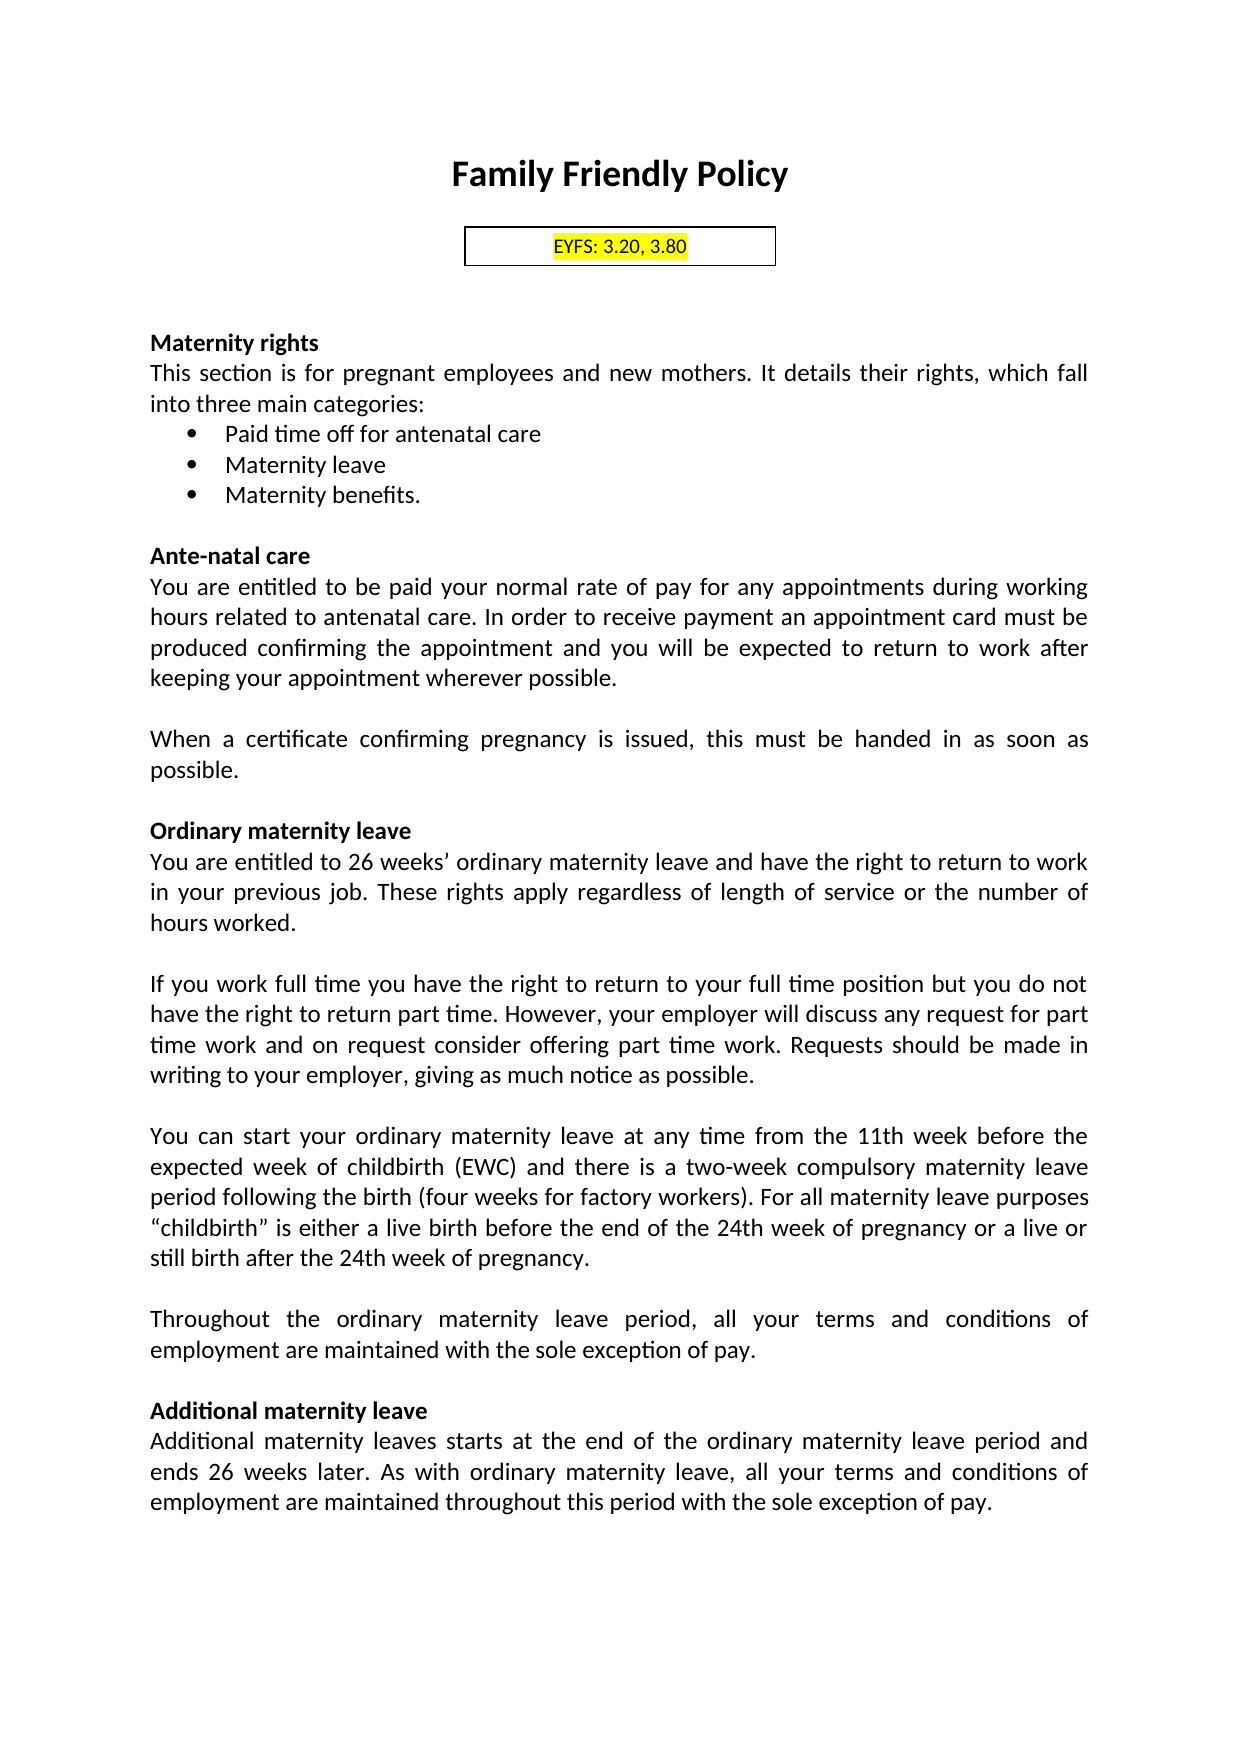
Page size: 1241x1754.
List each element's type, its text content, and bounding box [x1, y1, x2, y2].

text You are entitled to 26 weeks’ ordinary maternity leave and have the right to return to work in your previous job. These rights apply regardless of length of service or the number of hours worked. [150, 846, 1090, 937]
table_header EYFS: 3.20, 3.80 [466, 228, 775, 265]
text You are entitled to be paid your normal rate of pay for any appointments during working hours related to antenatal care. In order to receive payment an appointment card must be produced confirming the appointment and you will be expected to return to work after keeping your appointment wherever possible. [150, 571, 1090, 693]
text Additional maternity leave [150, 1395, 1090, 1426]
text This section is for pregnant employees and new mothers. It details their rights, which fall into three main categories: [150, 357, 1090, 418]
text When a certificate confirming pregnancy is issued, this must be handed in as soon as possible. [150, 723, 1090, 784]
text Ante-natal care [150, 540, 1090, 571]
text You can start your ordinary maternity leave at any time from the 11th week before the expected week of childbirth (EWC) and there is a two-week compulsory maternity leave period following the birth (four weeks for factory workers). For all maternity leave purposes “childbirth” is either a live birth before the end of the 24th week of pregnancy or a live or still birth after the 24th week of pregnancy. [150, 1120, 1090, 1273]
text Family Friendly Policy [150, 150, 1090, 196]
list Maternity benefits. [187, 479, 1090, 510]
list Maternity leave [187, 449, 1090, 479]
text Throughout the ordinary maternity leave period, all your terms and conditions of employment are maintained with the sole exception of pay. [150, 1303, 1090, 1364]
text Ordinary maternity leave [150, 815, 1090, 846]
text Maternity rights [150, 327, 1090, 357]
text Additional maternity leaves starts at the end of the ordinary maternity leave period and ends 26 weeks later. As with ordinary maternity leave, all your terms and conditions of employment are maintained throughout this period with the sole exception of pay. [150, 1426, 1090, 1517]
list Paid time off for antenatal care [187, 418, 1090, 449]
text If you work full time you have the right to return to your full time position but you do not have the right to return part time. However, your employer will discuss any request for part time work and on request consider offering part time work. Requests should be made in writing to your employer, giving as much notice as possible. [150, 968, 1090, 1090]
